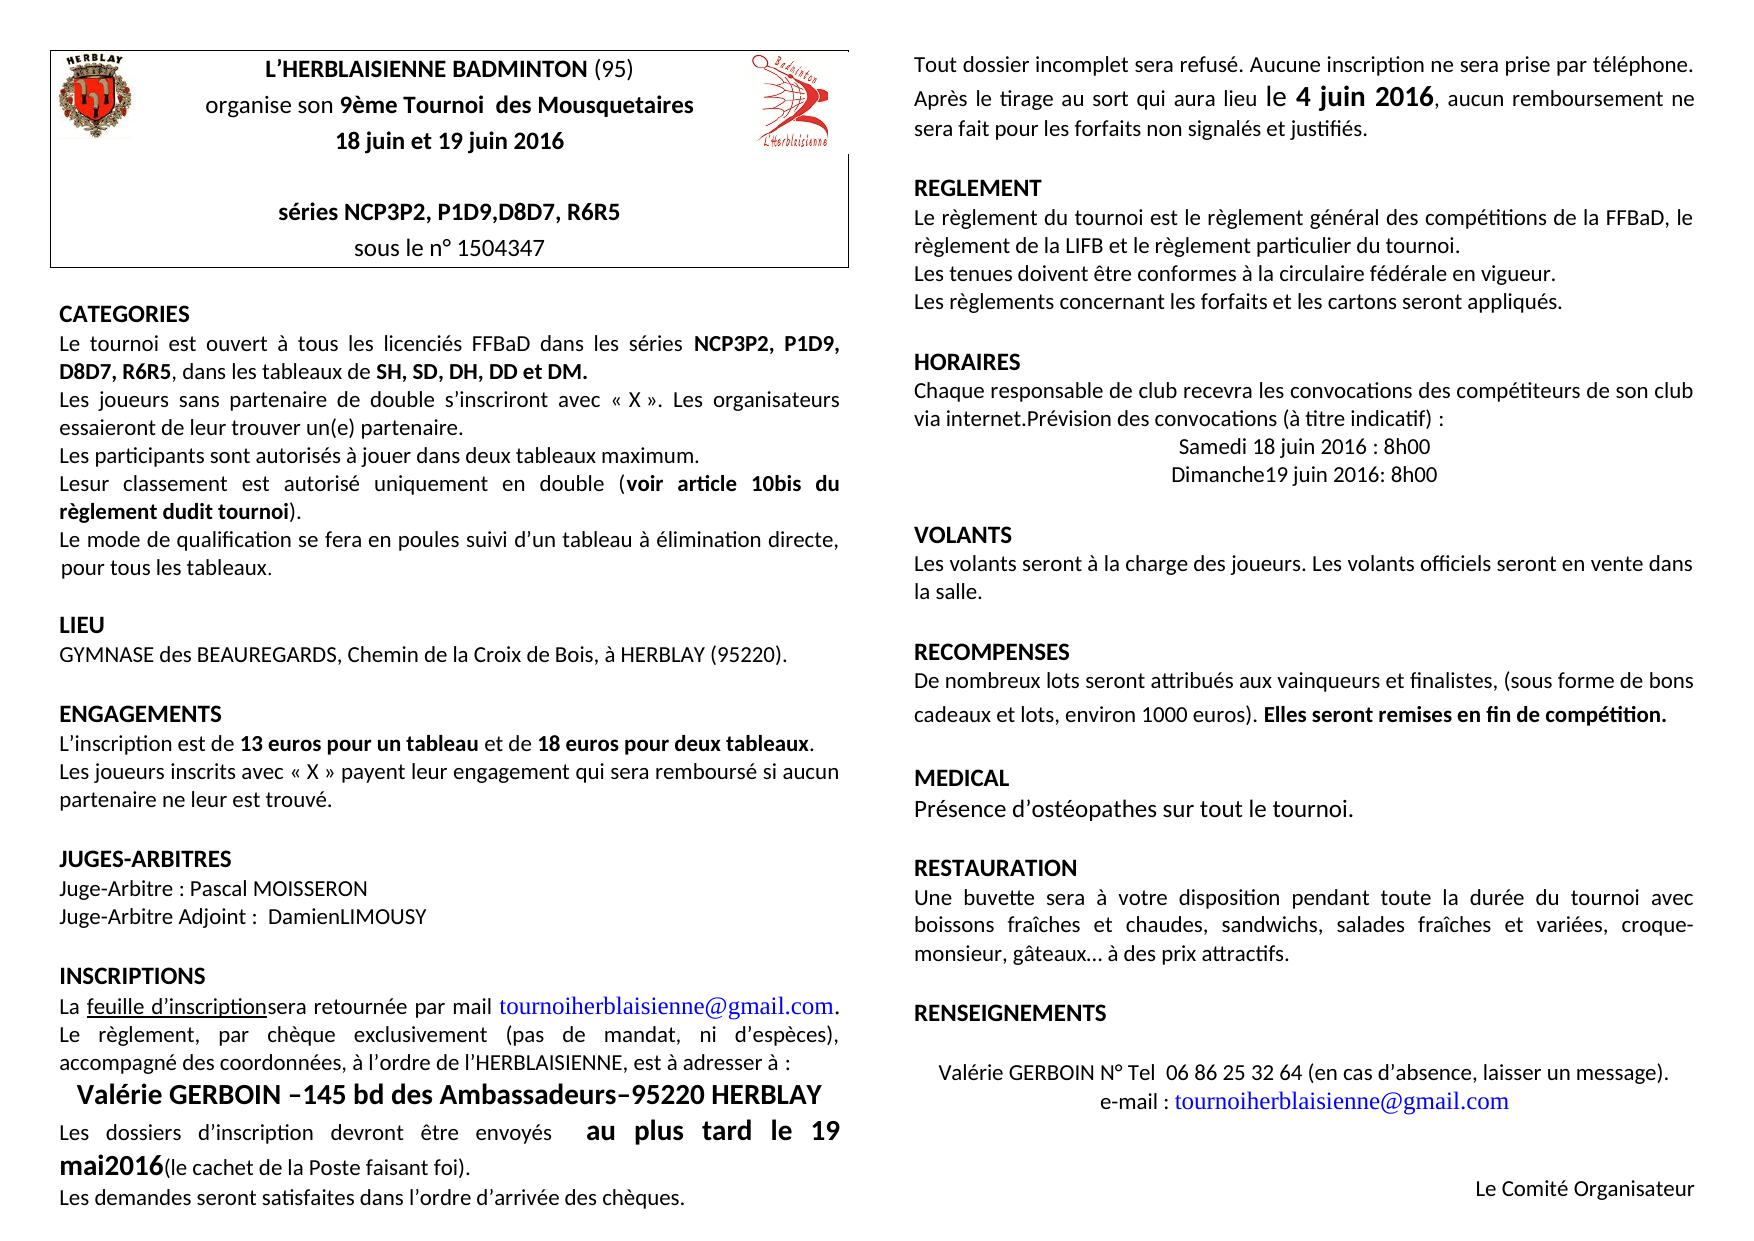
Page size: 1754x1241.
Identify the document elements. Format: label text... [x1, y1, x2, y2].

text De nombreux lots seront attribués aux vainqueurs et finalistes, (sous forme de bons cadeaux et lots, environ 1000 euros). Elles seront remises en fin de compétition. [914, 666, 1695, 728]
text e-mail : tournoiherblaisienne@gmail.com [914, 1086, 1695, 1115]
subtitle Le règlement du tournoi est le règlement général des compétitions de la FFBaD, le règlement de la LIFB et le règlement particulier du tournoi. [914, 203, 1695, 259]
text La feuille d’inscriptionsera retournée par mail tournoiherblaisienne@gmail.com. Le règlement, par chèque exclusivement (pas de mandat, ni d’espèces), accompagné des coordonnées, à l’ordre de l’HERBLAISIENNE, est à adresser à : [59, 991, 840, 1076]
subtitle Présence d’ostéopathes sur tout le tournoi. [914, 793, 1695, 823]
text Les demandes seront satisfaites dans l’ordre d’arrivée des chèques. [59, 1183, 840, 1211]
text GYMNASE des BEAUREGARDS, Chemin de la Croix de Bois, à HERBLAY (95220). [59, 640, 840, 668]
text Samedi 18 juin 2016 : 8h00 [914, 432, 1695, 460]
subtitle RENSEIGNEMENTS [914, 997, 1695, 1028]
subtitle REGLEMENT [914, 173, 1695, 203]
subtitle LIEU [59, 609, 840, 640]
text Une buvette sera à votre disposition pendant toute la durée du tournoi avec boissons fraîches et chaudes, sandwichs, salades fraîches et variées, croque-monsieur, gâteaux… à des prix attractifs. [914, 883, 1695, 967]
text Juge-Arbitre : Pascal MOISSERON [59, 874, 840, 902]
picture [56, 51, 137, 139]
text Lesur classement est autorisé uniquement en double (voir article 10bis du règlement dudit tournoi). [59, 469, 840, 525]
text Les participants sont autorisés à jouer dans deux tableaux maximum. [59, 441, 840, 469]
text organise son 9ème Tournoi des Mousquetaires [137, 86, 743, 122]
subtitle RESTAURATION [914, 852, 1695, 883]
subtitle Les tenues doivent être conformes à la circulaire fédérale en vigueur. [914, 259, 1695, 287]
subtitle RECOMPENSES [914, 636, 1695, 666]
text Chaque responsable de club recevra les convocations des compétiteurs de son club via internet.Prévision des convocations (à titre indicatif) : [914, 376, 1695, 432]
text Les dossiers d’inscription devront être envoyés au plus tard le 19 mai2016(le cachet de la Poste faisant foi). [59, 1112, 840, 1183]
text Dimanche19 juin 2016: 8h00 [914, 460, 1695, 488]
text 18 juin et 19 juin 2016 [51, 122, 848, 161]
text Le mode de qualification se fera en poules suivi d’un tableau à élimination directe, pour tous les tableaux. [59, 525, 840, 581]
text L’HERBLAISIENNE BADMINTON (95) [137, 51, 743, 86]
text sous le n° 1504347 [51, 229, 848, 267]
subtitle ENGAGEMENTS [59, 698, 840, 729]
subtitle INSCRIPTIONS [59, 960, 840, 991]
text Juge-Arbitre Adjoint : DamienLIMOUSY [59, 902, 840, 930]
text Les joueurs inscrits avec « X » payent leur engagement qui sera remboursé si aucun partenaire ne leur est trouvé. [59, 757, 840, 813]
text Les joueurs sans partenaire de double s’inscriront avec « X ». Les organisateurs essaieront de leur trouver un(e) partenaire. [59, 385, 840, 441]
picture [743, 51, 829, 150]
text Le Comité Organisateur [914, 1174, 1695, 1202]
text séries NCP3P2, P1D9,D8D7, R6R5 [51, 193, 848, 229]
subtitle JUGES-ARBITRES [59, 843, 840, 874]
text Tout dossier incomplet sera refusé. Aucune inscription ne sera prise par téléphone. Après le tirage au sort qui aura lieu le 4 juin 2016, aucun remboursement ne sera fait pour les forfaits non signalés et justifiés. [914, 50, 1695, 142]
subtitle VOLANTS [914, 519, 1695, 549]
subtitle Les règlements concernant les forfaits et les cartons seront appliqués. [914, 287, 1695, 315]
text L’inscription est de 13 euros pour un tableau et de 18 euros pour deux tableaux. [59, 729, 840, 757]
text Valérie GERBOIN N° Tel 06 86 25 32 64 (en cas d’absence, laisser un message). [914, 1058, 1695, 1086]
text Le tournoi est ouvert à tous les licenciés FFBaD dans les séries NCP3P2, P1D9, D8D7, R6R5, dans les tableaux de SH, SD, DH, DD et DM. [59, 329, 840, 385]
subtitle CATEGORIES [59, 298, 840, 329]
subtitle MEDICAL [914, 762, 1695, 793]
subtitle HORAIRES [914, 346, 1695, 376]
text Les volants seront à la charge des joueurs. Les volants officiels seront en vente dans la salle. [914, 549, 1695, 605]
text Valérie GERBOIN –145 bd des Ambassadeurs–95220 HERBLAY [59, 1076, 840, 1112]
